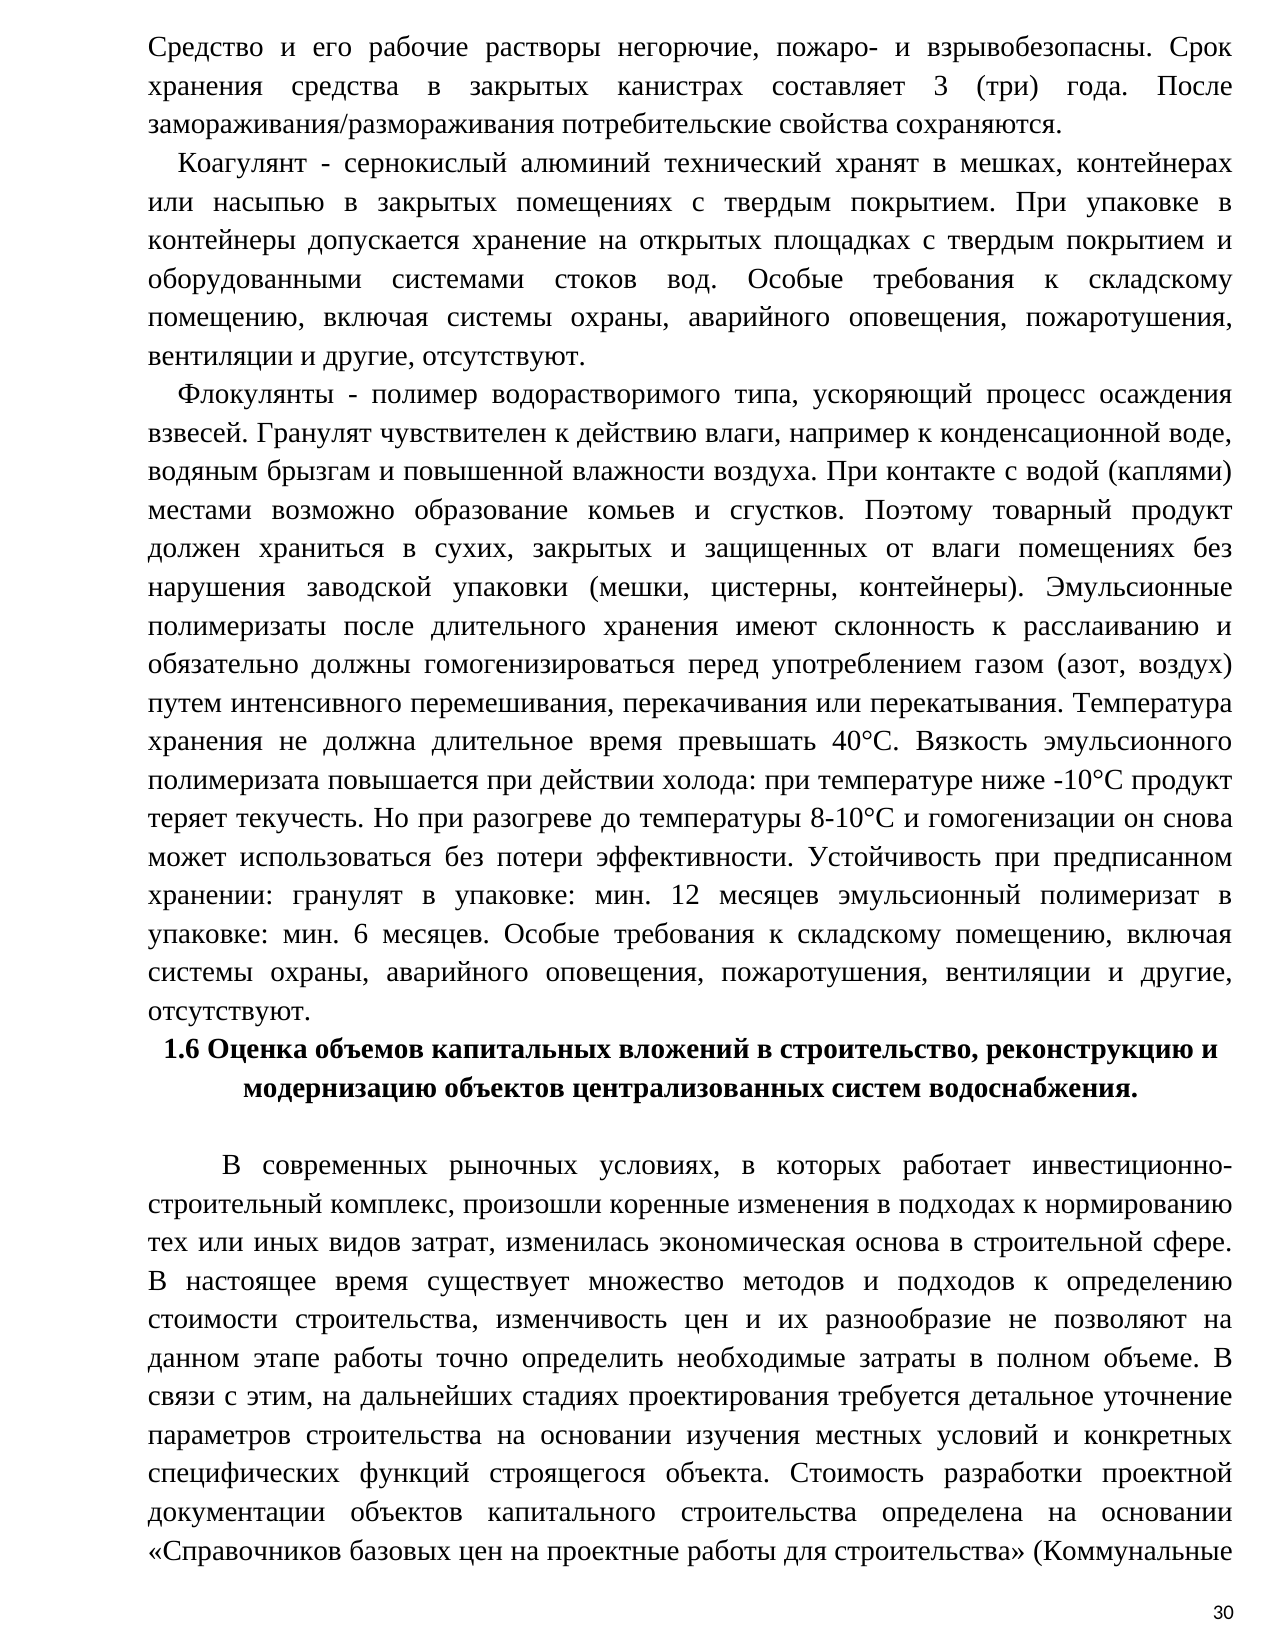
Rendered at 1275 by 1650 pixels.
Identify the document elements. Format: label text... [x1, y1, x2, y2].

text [148, 29, 1234, 140]
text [148, 1147, 1234, 1566]
text Коагулянт - сернокислый алюминий технический хранят в мешках, контейнерах или насыпью в закрытых помещениях с твердым покрытием. При упаковке в контейнеры допускается хранение на открытых площадках с твердым покрытием и оборудованными системами стоков вод. Особые требования к складскому помещению, включая системы охраны, аварийного оповещения, пожаротушения, вентиляции и другие, отсутствуют. [148, 145, 1234, 371]
text 1.6 Оценка объемов капитальных вложений в строительство, реконструкцию и модернизацию объектов централизованных систем водоснабжения. [148, 1032, 1234, 1104]
text Флокулянты - полимер водорастворимого типа, ускоряющий процесс осаждения взвесей. Гранулят чувствителен к действию влаги, например к конденсационной воде, водяным брызгам и повышенной влажности воздуха. При контакте с водой (каплями) местами возможно образование комьев и сгустков. Поэтому товарный продукт должен храниться в сухих, закрытых и защищенных от влаги помещениях без нарушения заводской упаковки (мешки, цистерны, контейнеры). Эмульсионные полимеризаты после длительного хранения имеют склонность к расслаиванию и обязательно должны гомогенизироваться перед употреблением газом (азот, воздух) путем интенсивного перемешивания, перекачивания или перекатывания. Температура хранения не должна длительное время превышать 40°С. Вязкость эмульсионного полимеризата повышается при действии холода: при температуре ниже -10°С продукт теряет текучесть. Но при разогреве до температуры 8-10°С и гомогенизации он снова может использоваться без потери эффективности. Устойчивость при предписанном хранении: гранулят в упаковке: мин. 12 месяцев эмульсионный полимеризат в упаковке: мин. 6 месяцев. Особые требования к складскому помещению, включая системы охраны, аварийного оповещения, пожаротушения, вентиляции и другие, отсутствуют. [148, 376, 1234, 1027]
